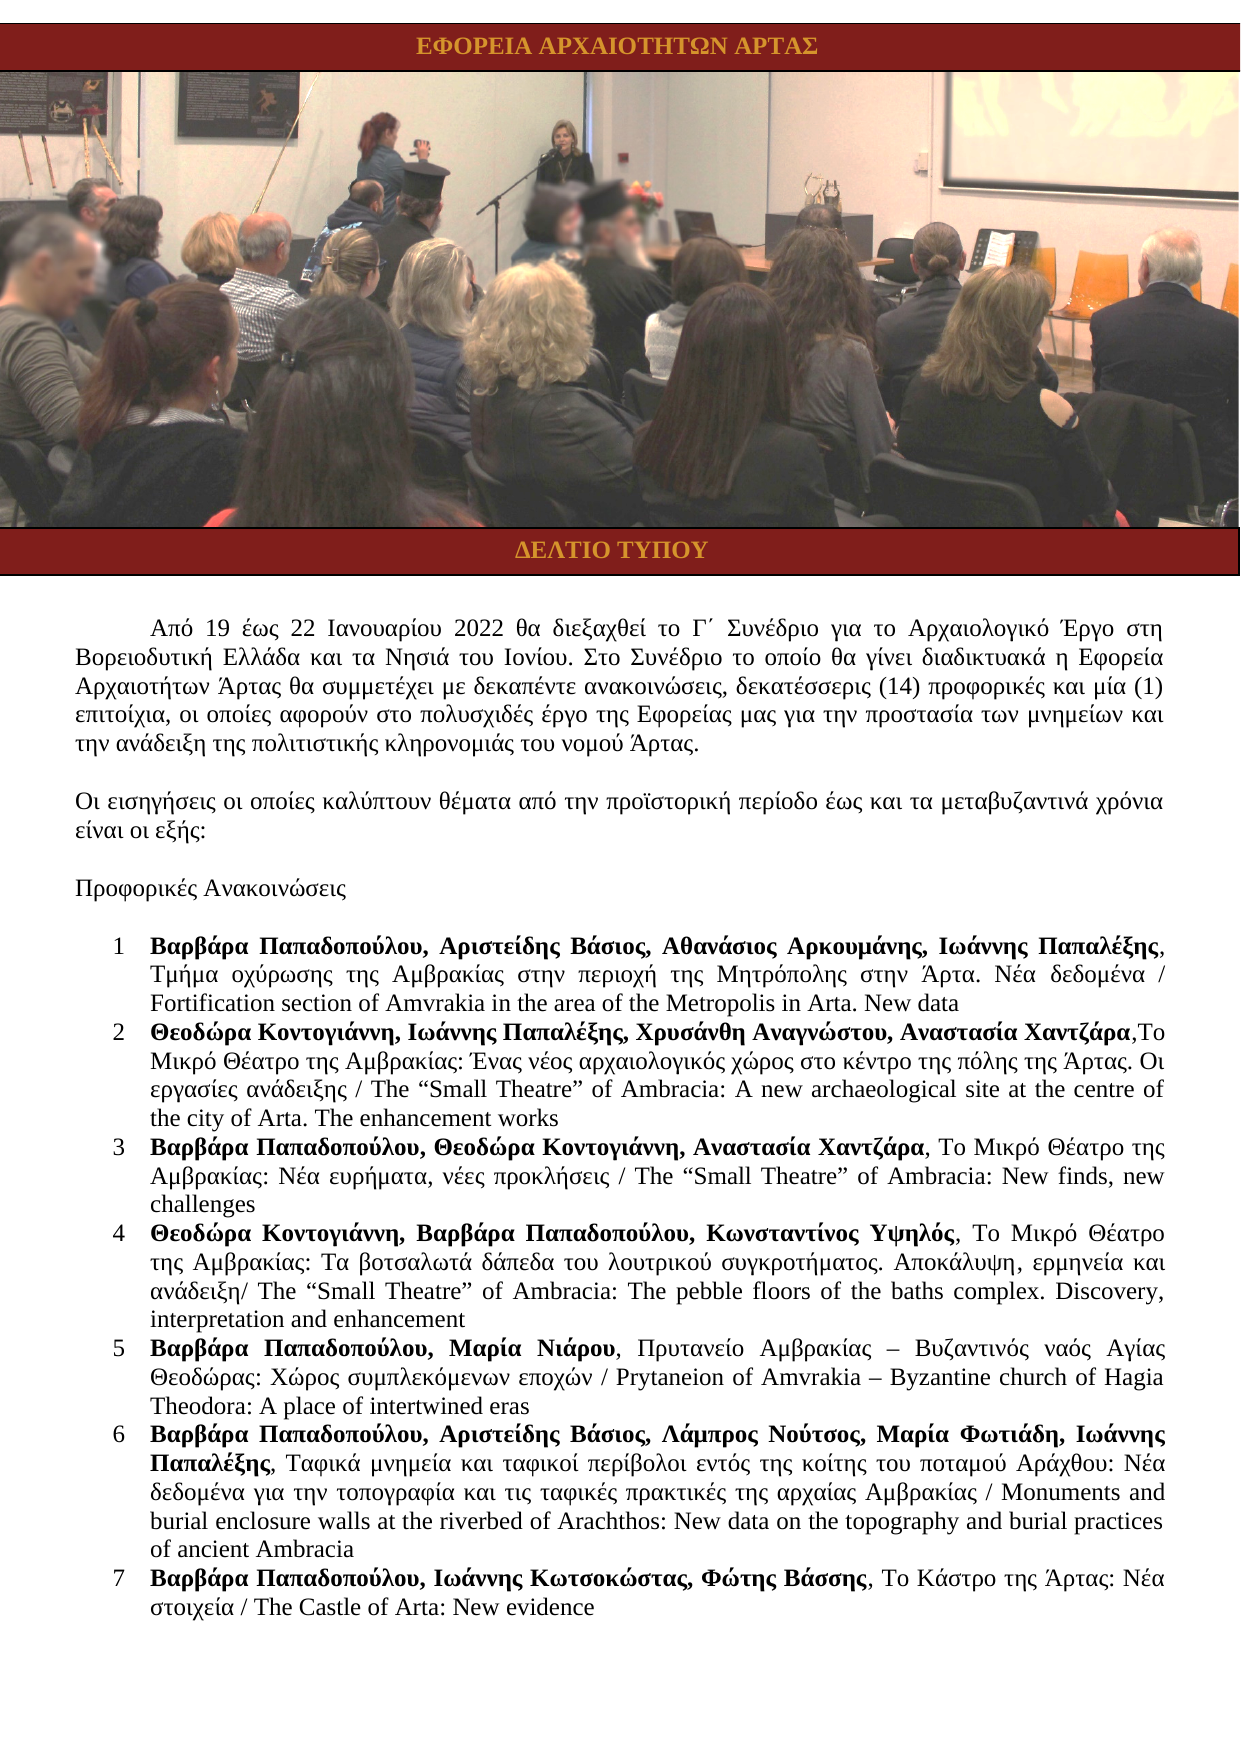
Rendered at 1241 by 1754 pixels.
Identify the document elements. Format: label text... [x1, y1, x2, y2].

list Βαρβάρα Παπαδοπούλου, Αριστείδης Βάσιος, Αθανάσιος Αρκουμάνης, Ιωάννης Παπαλέξης, Τμήμα οχύρωσης της Αμβρακίας στην περιοχή της Μητρόπολης στην Άρτα. Νέα δεδομένα / Fortification section of Amvrakia in the area of the Metropolis in Arta. New data [112, 931, 1165, 1017]
list Βαρβάρα Παπαδοπούλου, Ιωάννης Κωτσοκώστας, Φώτης Βάσσης, Το Κάστρο της Άρτας: Νέα στοιχεία / The Castle of Arta: New evidence [112, 1563, 1165, 1621]
list Βαρβάρα Παπαδοπούλου, Μαρία Νιάρου, Πρυτανείο Αμβρακίας – Βυζαντινός ναός Αγίας Θεοδώρας: Χώρος συμπλεκόμενων εποχών / Prytaneion of Amvrakia – Byzantine church of Hagia Theodora: A place of intertwined eras [112, 1333, 1165, 1419]
list Βαρβάρα Παπαδοπούλου, Αριστείδης Βάσιος, Λάμπρος Νούτσος, Μαρία Φωτιάδη, Ιωάννης Παπαλέξης, Ταφικά μνημεία και ταφικοί περίβολοι εντός της κοίτης του ποταμού Αράχθου: Νέα δεδομένα για την τοπογραφία και τις ταφικές πρακτικές της αρχαίας Αμβρακίας / Monuments and burial enclosure walls at the riverbed of Arachthos: New data on the topography and burial practices of ancient Ambracia [112, 1419, 1165, 1563]
list Θεοδώρα Κοντογιάννη, Βαρβάρα Παπαδοπούλου, Κωνσταντίνος Υψηλός, Το Μικρό Θέατρο της Αμβρακίας: Τα βοτσαλωτά δάπεδα του λουτρικού συγκροτήματος. Αποκάλυψη, ερμηνεία και ανάδειξη/ The “Small Theatre” of Ambracia: The pebble floors of the baths complex. Discovery, interpretation and enhancement [112, 1218, 1165, 1333]
picture [0, 72, 1239, 527]
text Οι εισηγήσεις οι οποίες καλύπτουν θέματα από την προϊστορική περίοδο έως και τα μεταβυζαντινά χρόνια είναι οι εξής: [75, 786, 1165, 844]
text Προφορικές Ανακοινώσεις [75, 873, 1165, 902]
text Από 19 έως 22 Ιανουαρίου 2022 θα διεξαχθεί το Γ΄ Συνέδριο για το Αρχαιολογικό Έργο στη Βορειοδυτική Ελλάδα και τα Νησιά του Ιονίου. Στο Συνέδριο το οποίο θα γίνει διαδικτυακά η Εφορεία Αρχαιοτήτων Άρτας θα συμμετέχει με δεκαπέντε ανακοινώσεις, δεκατέσσερις (14) προφορικές και μία (1) επιτοίχια, οι οποίες αφορούν στο πολυσχιδές έργο της Εφορείας μας για την προστασία των μνημείων και την ανάδειξη της πολιτιστικής κληρονομιάς του νομού Άρτας. [75, 576, 1165, 757]
list Βαρβάρα Παπαδοπούλου, Θεοδώρα Κοντογιάννη, Αναστασία Χαντζάρα, Το Μικρό Θέατρο της Αμβρακίας: Νέα ευρήματα, νέες προκλήσεις / The “Small Theatre” of Ambracia: New finds, new challenges [112, 1132, 1165, 1218]
list Θεοδώρα Κοντογιάννη, Ιωάννης Παπαλέξης, Χρυσάνθη Αναγνώστου, Αναστασία Χαντζάρα,Το Μικρό Θέατρο της Αμβρακίας: Ένας νέος αρχαιολογικός χώρος στο κέντρο της πόλης της Άρτας. Οι εργασίες ανάδειξης / The “Small Theatre” of Ambracia: A new archaeological site at the centre of the city of Arta. The enhancement works [112, 1017, 1165, 1132]
